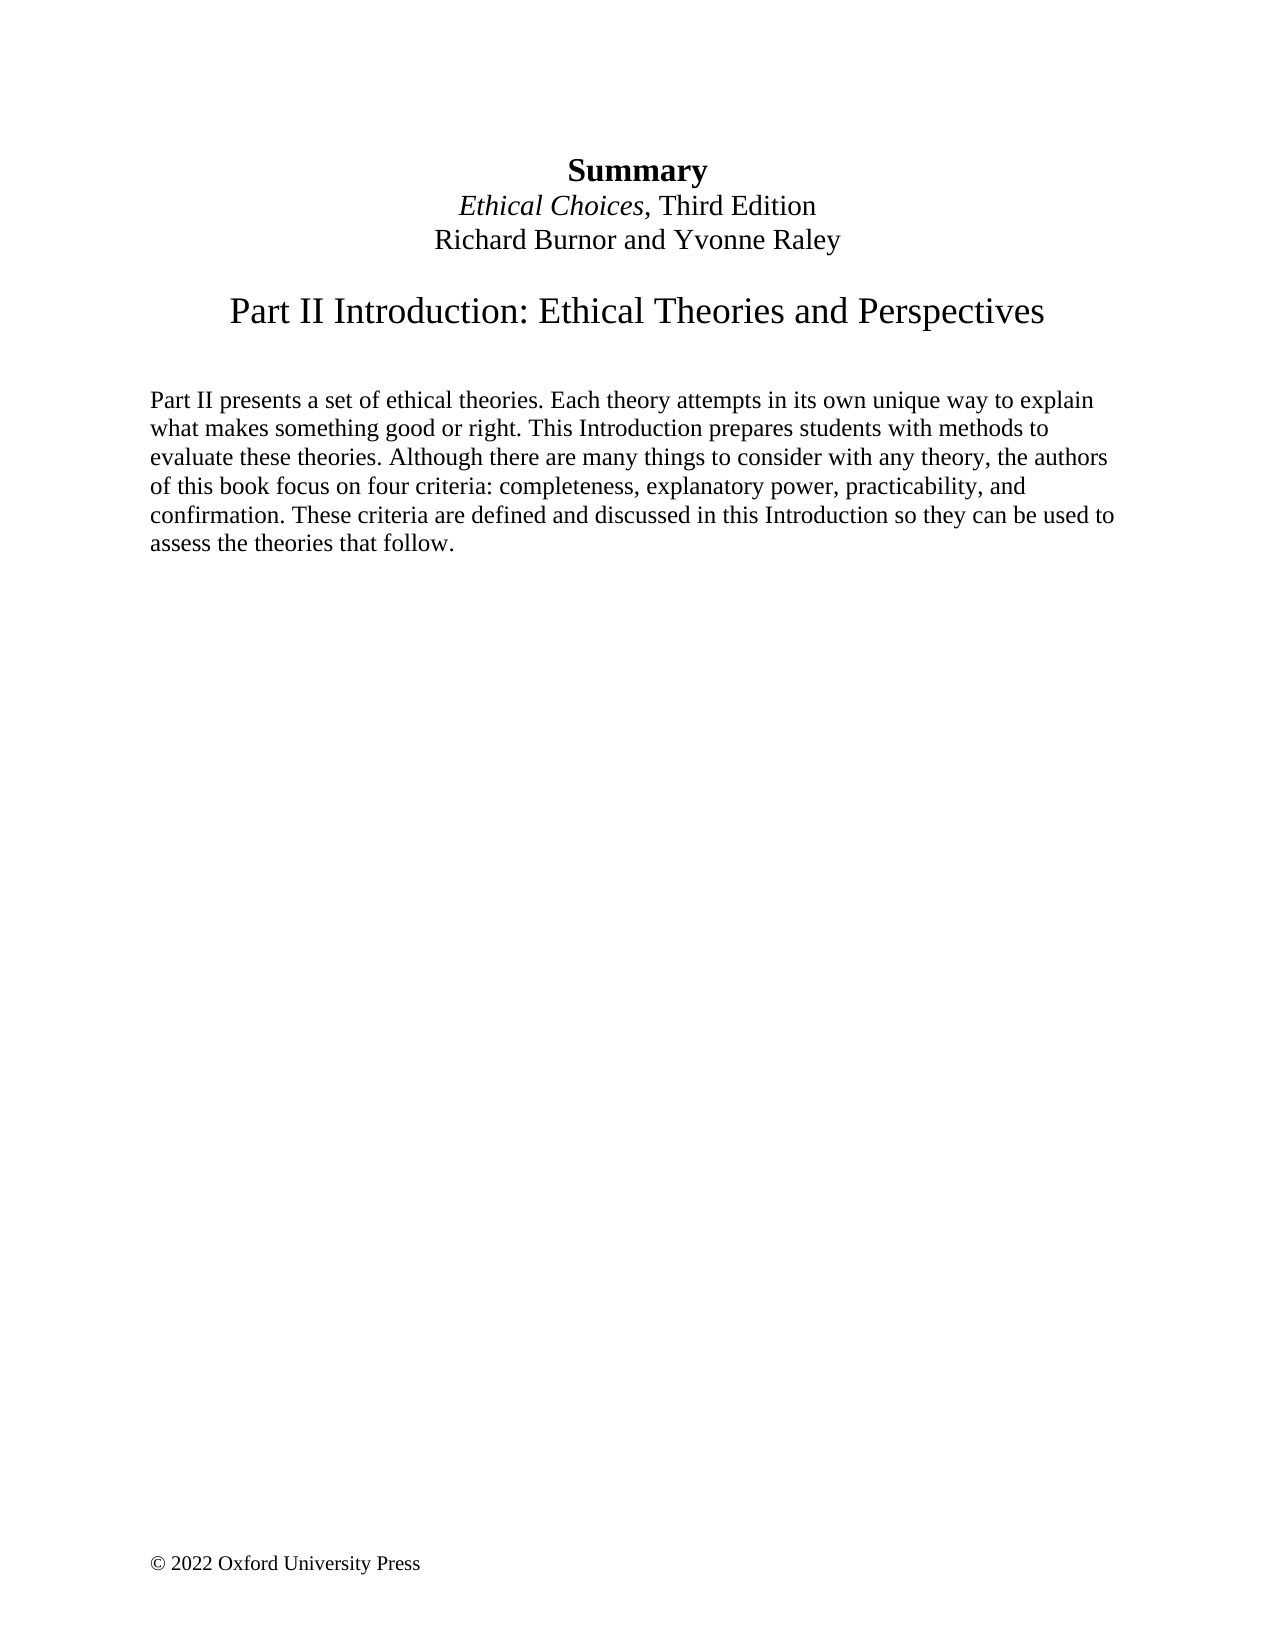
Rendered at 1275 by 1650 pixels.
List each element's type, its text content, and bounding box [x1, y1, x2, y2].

text Richard Burnor and Yvonne Raley [150, 222, 1125, 255]
text Part II presents a set of ethical theories. Each theory attempts in its own unique way to explain what makes something good or right. This Introduction prepares students with methods to evaluate these theories. Although there are many things to consider with any theory, the authors of this book focus on four criteria: completeness, explanatory power, practicability, and confirmation. These criteria are defined and discussed in this Introduction so they can be used to assess the theories that follow. [150, 385, 1125, 557]
text Ethical Choices, Third Edition [150, 188, 1125, 222]
text Part II Introduction: Ethical Theories and Perspectives [150, 289, 1125, 332]
text Summary [150, 150, 1125, 188]
